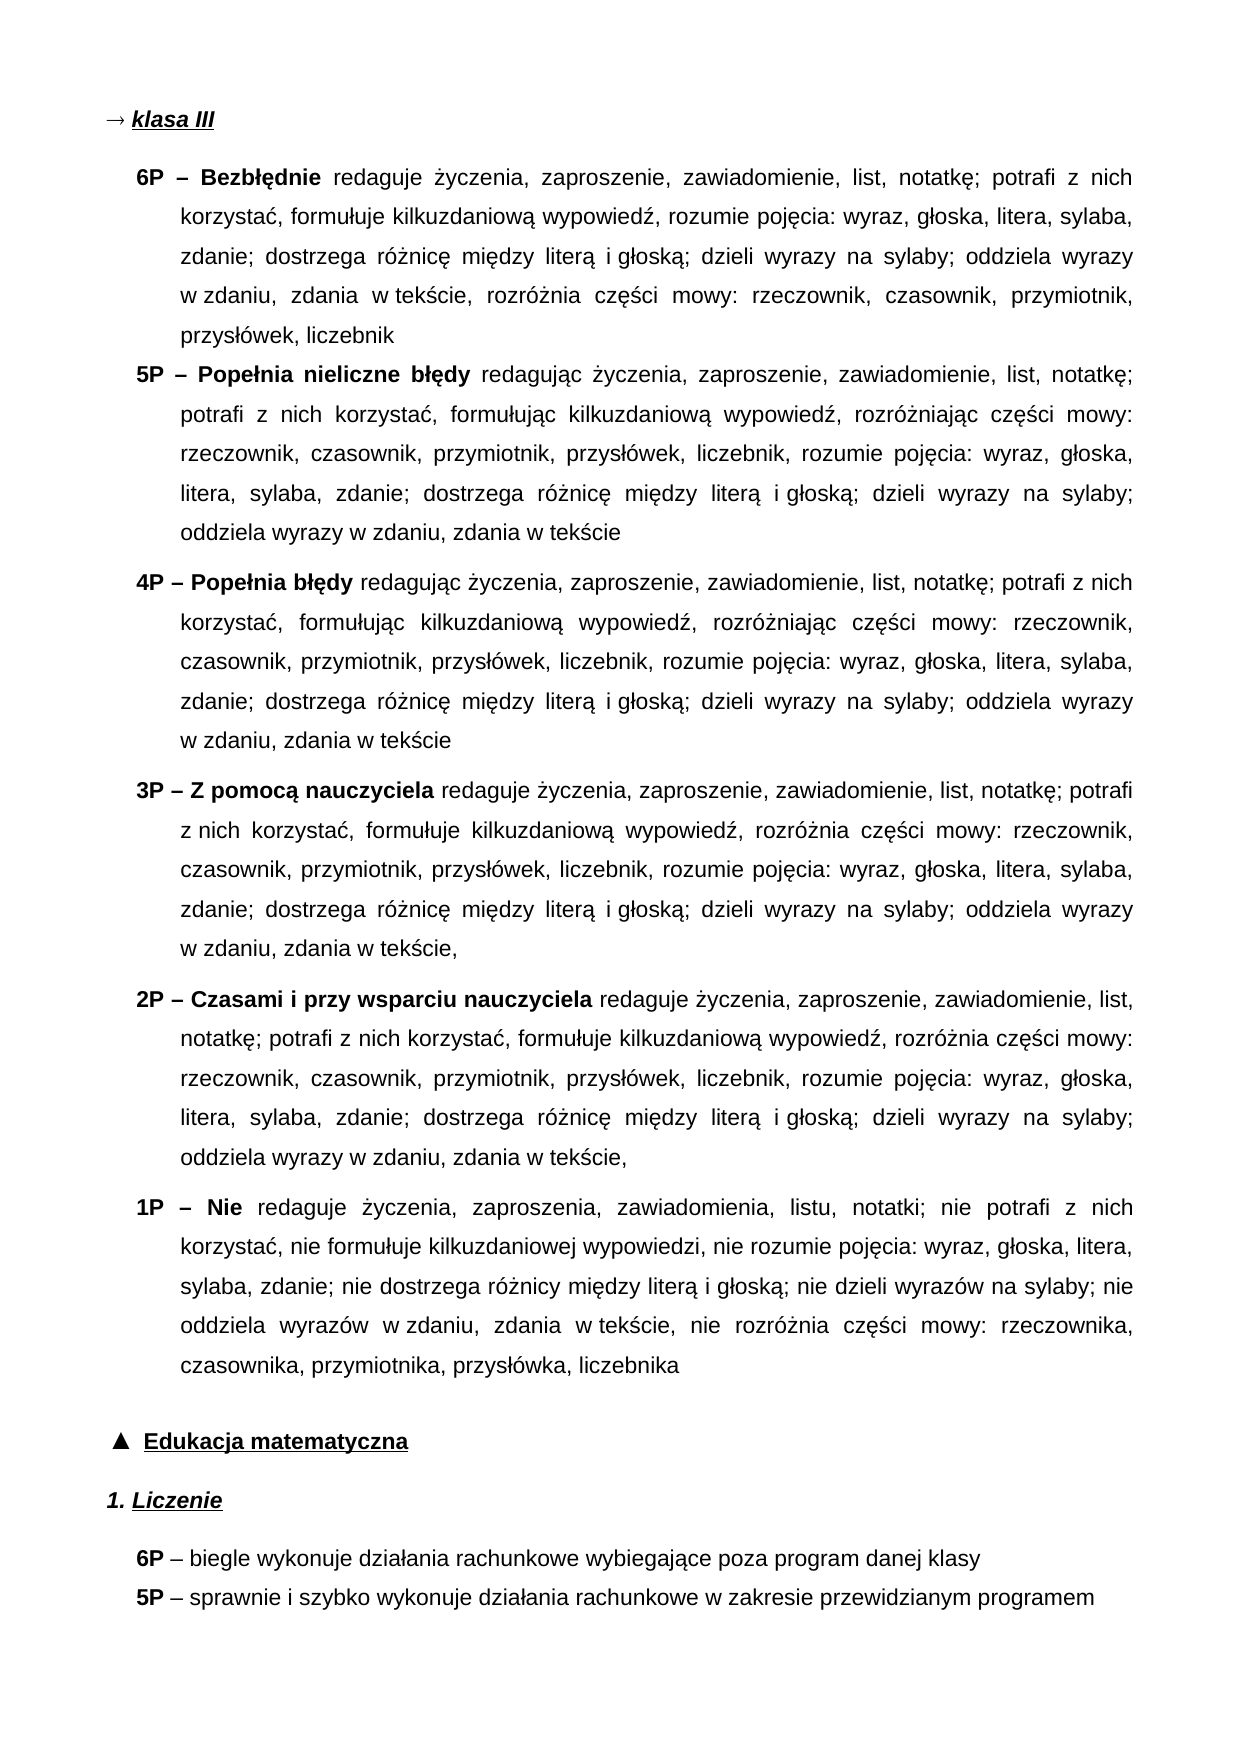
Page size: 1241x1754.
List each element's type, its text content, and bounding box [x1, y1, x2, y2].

text  klasa III [106, 106, 1134, 133]
text ▲ Edukacja matematyczna [106, 1422, 1134, 1456]
text 3P – Z pomocą nauczyciela redaguje życzenia, zaproszenie, zawiadomienie, list, notatkę; potrafi z nich korzystać, formułuje kilkuzdaniową wypowiedź, rozróżnia części mowy: rzeczownik, czasownik, przymiotnik, przysłówek, liczebnik, rozumie pojęcia: wyraz, głoska, litera, sylaba, zdanie; dostrzega różnicę między literą i głoską; dzieli wyrazy na sylaby; oddziela wyrazy w zdaniu, zdania w tekście, [136, 777, 1134, 962]
text 6P – Bezbłędnie redaguje życzenia, zaproszenie, zawiadomienie, list, notatkę; potrafi z nich korzystać, formułuje kilkuzdaniową wypowiedź, rozumie pojęcia: wyraz, głoska, litera, sylaba, zdanie; dostrzega różnicę między literą i głoską; dzieli wyrazy na sylaby; oddziela wyrazy w zdaniu, zdania w tekście, rozróżnia części mowy: rzeczownik, czasownik, przymiotnik, przysłówek, liczebnik [136, 164, 1134, 348]
text 5P – Popełnia nieliczne błędy redagując życzenia, zaproszenie, zawiadomienie, list, notatkę; potrafi z nich korzystać, formułując kilkuzdaniową wypowiedź, rozróżniając części mowy: rzeczownik, czasownik, przymiotnik, przysłówek, liczebnik, rozumie pojęcia: wyraz, głoska, litera, sylaba, zdanie; dostrzega różnicę między literą i głoską; dzieli wyrazy na sylaby; oddziela wyrazy w zdaniu, zdania w tekście [136, 361, 1134, 545]
text 4P – Popełnia błędy redagując życzenia, zaproszenie, zawiadomienie, list, notatkę; potrafi z nich korzystać, formułując kilkuzdaniową wypowiedź, rozróżniając części mowy: rzeczownik, czasownik, przymiotnik, przysłówek, liczebnik, rozumie pojęcia: wyraz, głoska, litera, sylaba, zdanie; dostrzega różnicę między literą i głoską; dzieli wyrazy na sylaby; oddziela wyrazy w zdaniu, zdania w tekście [136, 569, 1134, 753]
text 2P – Czasami i przy wsparciu nauczyciela redaguje życzenia, zaproszenie, zawiadomienie, list, notatkę; potrafi z nich korzystać, formułuje kilkuzdaniową wypowiedź, rozróżnia części mowy: rzeczownik, czasownik, przymiotnik, przysłówek, liczebnik, rozumie pojęcia: wyraz, głoska, litera, sylaba, zdanie; dostrzega różnicę między literą i głoską; dzieli wyrazy na sylaby; oddziela wyrazy w zdaniu, zdania w tekście, [136, 986, 1134, 1170]
text 5P – sprawnie i szybko wykonuje działania rachunkowe w zakresie przewidzianym programem [136, 1584, 1134, 1610]
text 1P – Nie redaguje życzenia, zaproszenia, zawiadomienia, listu, notatki; nie potrafi z nich korzystać, nie formułuje kilkuzdaniowej wypowiedzi, nie rozumie pojęcia: wyraz, głoska, litera, sylaba, zdanie; nie dostrzega różnicy między literą i głoską; nie dzieli wyrazów na sylaby; nie oddziela wyrazów w zdaniu, zdania w tekście, nie rozróżnia części mowy: rzeczownika, czasownika, przymiotnika, przysłówka, liczebnika [136, 1194, 1134, 1378]
text 6P – biegle wykonuje działania rachunkowe wybiegające poza program danej klasy [136, 1544, 1134, 1571]
text 1. Liczenie [106, 1487, 1134, 1513]
